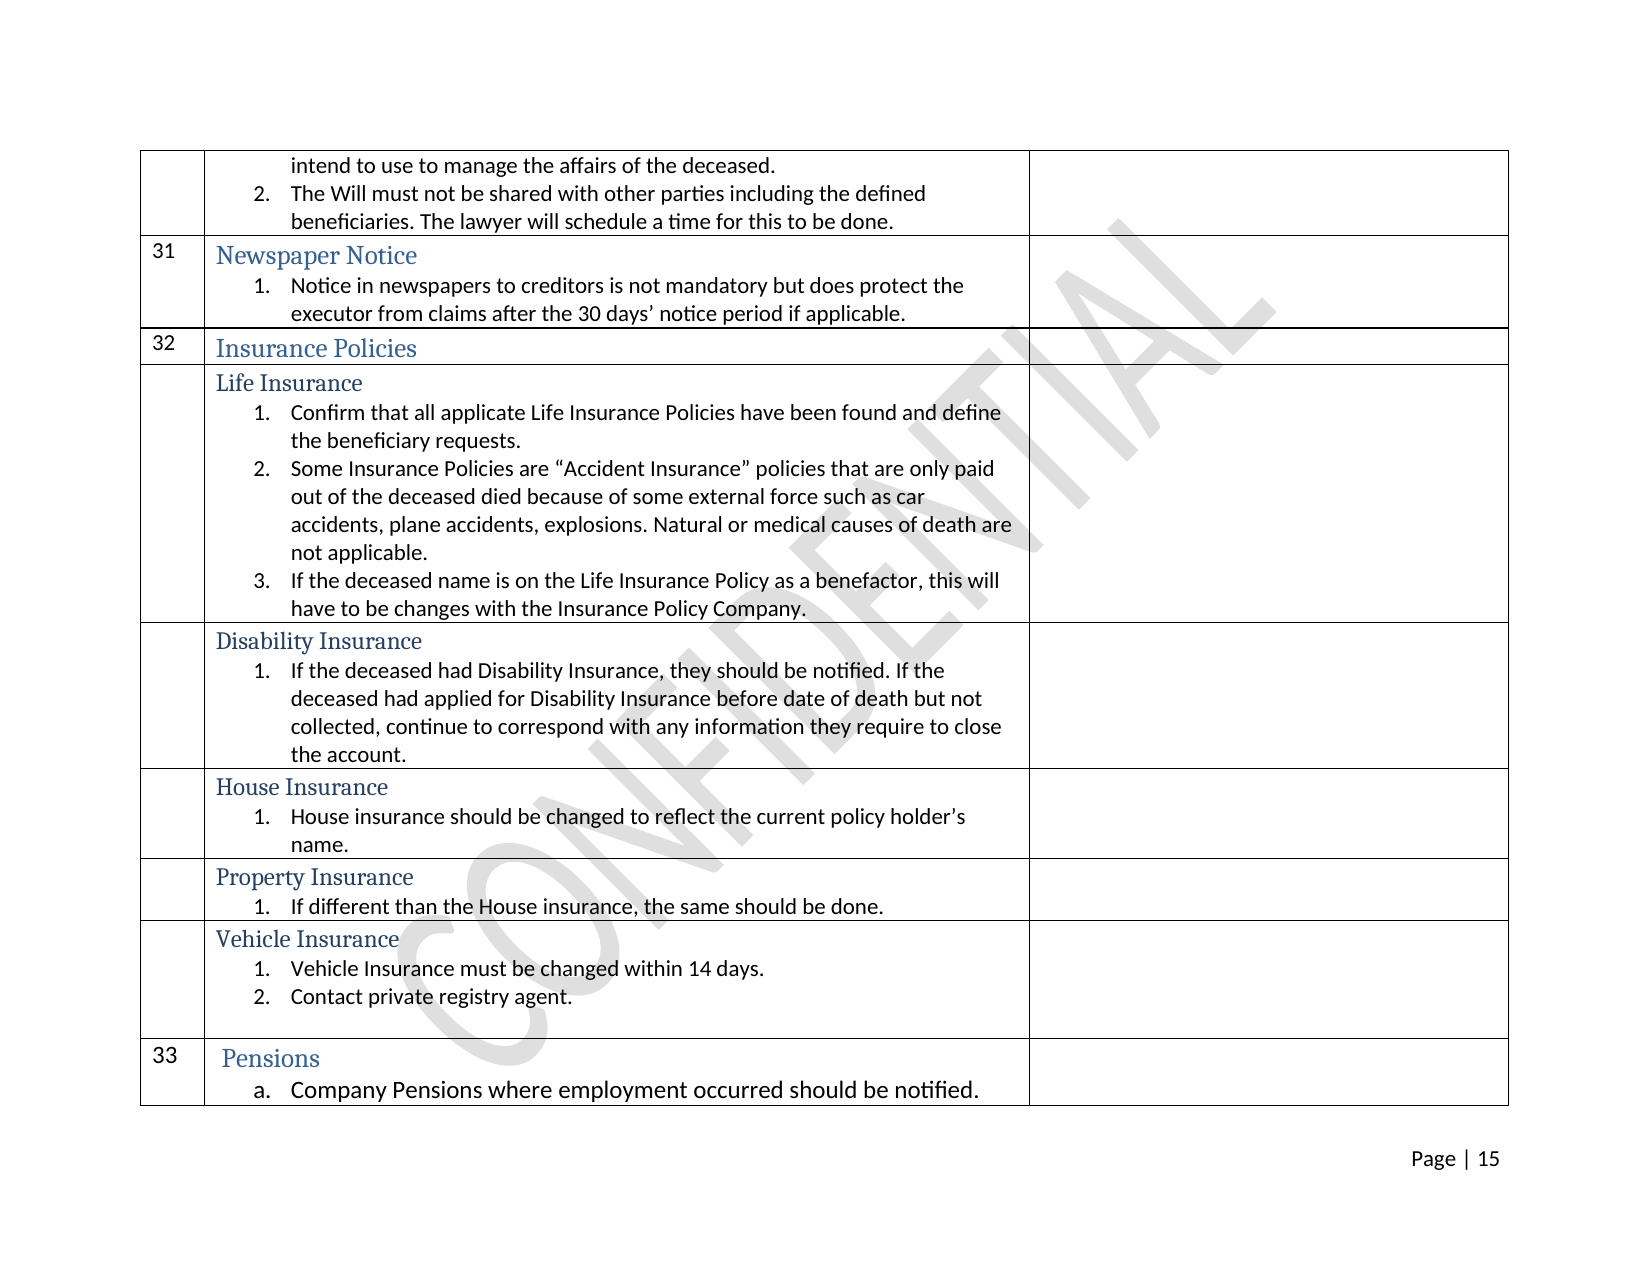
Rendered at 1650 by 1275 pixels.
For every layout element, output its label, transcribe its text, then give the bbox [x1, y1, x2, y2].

table_cell [1030, 1039, 1508, 1105]
table_cell Newspaper Notice Notice in newspapers to creditors is not mandatory but does protect the executor from claims after the 30 days’ notice period if applicable. [205, 236, 1029, 327]
table_cell [1030, 329, 1508, 364]
table_cell [141, 921, 204, 1038]
table_cell [141, 365, 204, 622]
table_cell Disability Insurance If the deceased had Disability Insurance, they should be notified. If the deceased had applied for Disability Insurance before date of death but not collected, continue to correspond with any information they require to close the account. [205, 623, 1029, 768]
table_cell Life Insurance Confirm that all applicate Life Insurance Policies have been found and define the beneficiary requests. Some Insurance Policies are “Accident Insurance” policies that are only paid out of the deceased died because of some external force such as car accidents, plane accidents, explosions. Natural or medical causes of death are not applicable. If the deceased name is on the Life Insurance Policy as a benefactor, this will have to be changes with the Insurance Policy Company. [205, 365, 1029, 622]
table_cell House Insurance House insurance should be changed to reflect the current policy holder’s name. [205, 769, 1029, 858]
table_cell [141, 623, 204, 768]
table_cell Insurance Policies [205, 329, 1029, 364]
table_cell [1030, 623, 1508, 768]
table_cell 31 [141, 236, 204, 327]
table_cell Vehicle Insurance Vehicle Insurance must be changed within 14 days. Contact private registry agent. [205, 921, 1029, 1038]
table_cell [141, 151, 204, 235]
table_cell [1030, 769, 1508, 858]
table_cell [141, 859, 204, 920]
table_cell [205, 151, 1029, 235]
table_cell [1030, 236, 1508, 327]
table_cell 32 [141, 329, 204, 364]
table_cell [205, 1039, 1029, 1105]
table_cell [1030, 151, 1508, 235]
table_cell [1030, 921, 1508, 1038]
table_cell Property Insurance If different than the House insurance, the same should be done. [205, 859, 1029, 920]
table_cell 33 [141, 1039, 204, 1105]
table_cell [141, 769, 204, 858]
table_cell [1030, 365, 1508, 622]
table_cell [1030, 859, 1508, 920]
